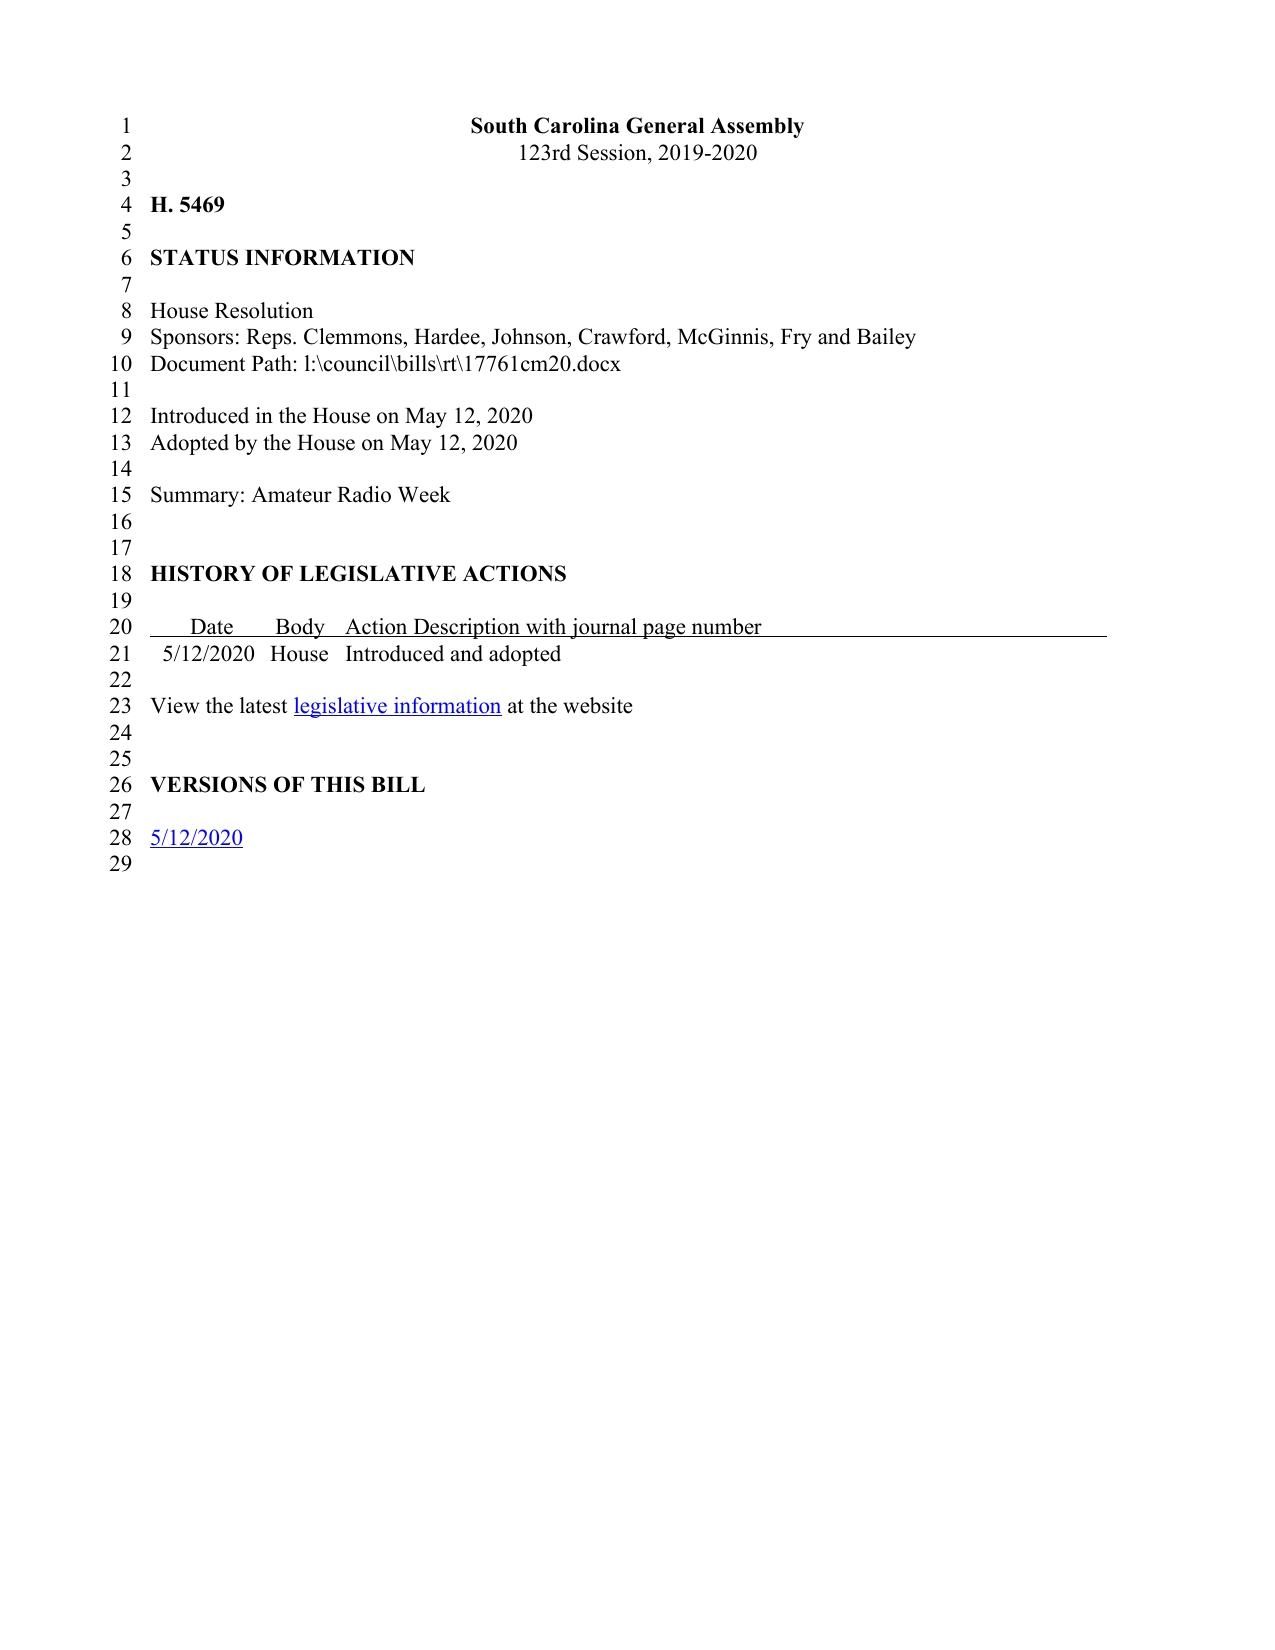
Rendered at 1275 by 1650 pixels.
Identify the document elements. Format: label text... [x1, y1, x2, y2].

text Introduced in the House on May 12, 2020 [150, 402, 1125, 429]
text 5/12/2020 House Introduced and adopted [150, 639, 1125, 666]
text VERSIONS OF THIS BILL [150, 771, 1125, 798]
text 5/12/2020 [150, 824, 1125, 850]
text House Resolution [150, 297, 1125, 323]
text Date Body Action Description with journal page number [150, 613, 1125, 639]
text 123rd Session, 2019-2020 [150, 139, 1125, 165]
text STATUS INFORMATION [150, 244, 1125, 271]
text HISTORY OF LEGISLATIVE ACTIONS [150, 561, 1125, 587]
text Summary: Amateur Radio Week [150, 481, 1125, 508]
text Document Path: l:\council\bills\rt\17761cm20.docx [150, 350, 1125, 376]
text South Carolina General Assembly [150, 112, 1125, 139]
text Adopted by the House on May 12, 2020 [150, 429, 1125, 455]
text View the latest legislative information at the website [150, 692, 1125, 719]
text Sponsors: Reps. Clemmons, Hardee, Johnson, Crawford, McGinnis, Fry and Bailey [150, 323, 1125, 350]
text H. 5469 [150, 192, 1125, 218]
